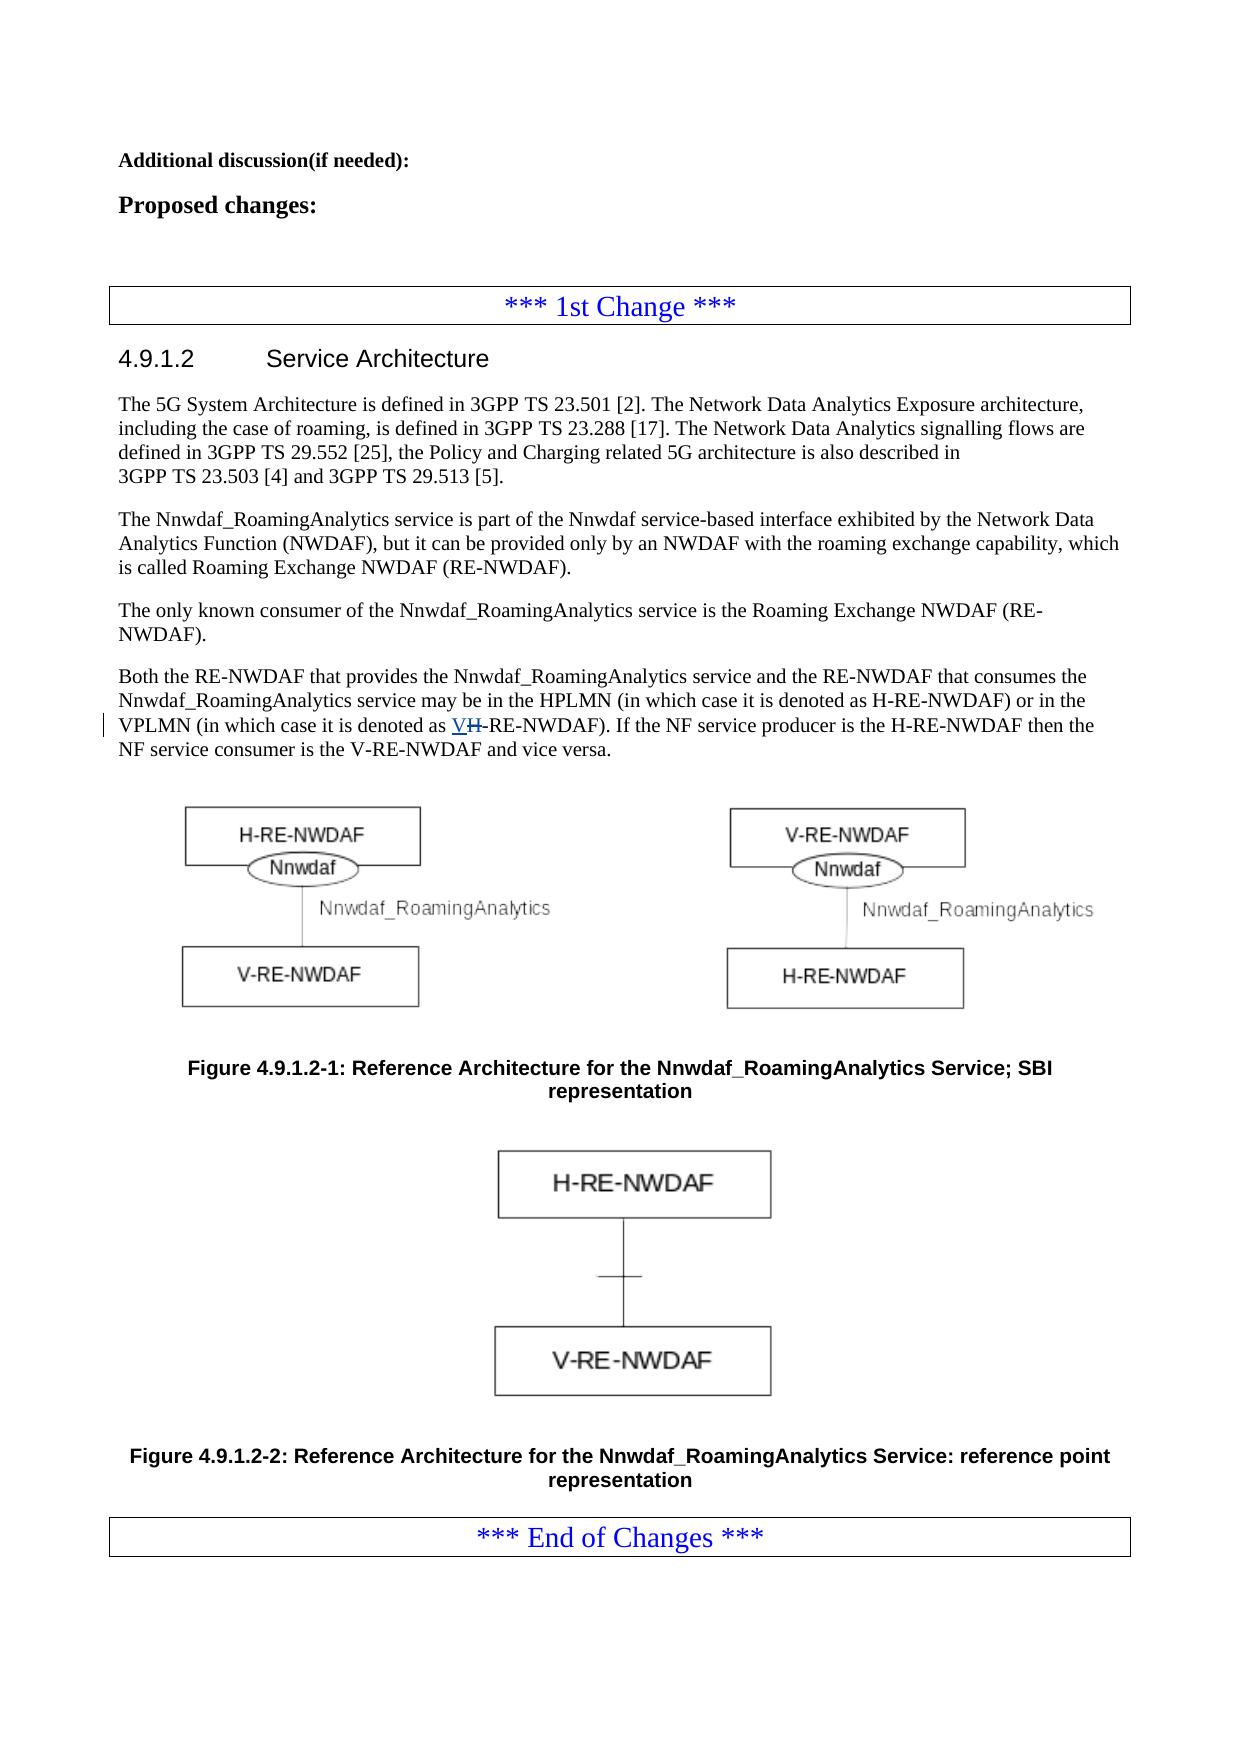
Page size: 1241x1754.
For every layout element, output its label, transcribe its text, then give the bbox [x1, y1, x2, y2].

text *** 1st Change *** [110, 287, 1130, 324]
text Additional discussion(if needed): [118, 148, 1122, 172]
text Figure 4.9.1.2-2: Reference Architecture for the Nnwdaf_RoamingAnalytics Service: reference point representation [118, 1444, 1122, 1492]
text The 5G System Architecture is defined in 3GPP TS 23.501 [2]. The Network Data Analytics Exposure architecture, including the case of roaming, is defined in 3GPP TS 23.288 [17]. The Network Data Analytics signalling flows are defined in 3GPP TS 29.552 [25], the Policy and Charging related 5G architecture is also described in 3GPP TS 23.503 [4] and 3GPP TS 29.513 [5]. [118, 392, 1122, 488]
text The only known consumer of the Nnwdaf_RoamingAnalytics service is the Roaming Exchange NWDAF (RE-NWDAF). [118, 597, 1122, 646]
text Proposed changes: [118, 191, 1122, 219]
text Figure 4.9.1.2-1: Reference Architecture for the Nnwdaf_RoamingAnalytics Service; SBI representation [118, 1055, 1122, 1103]
text Both the RE-NWDAF that provides the Nnwdaf_RoamingAnalytics service and the RE-NWDAF that consumes the Nnwdaf_RoamingAnalytics service may be in the HPLMN (in which case it is denoted as H-RE-NWDAF) or in the VPLMN (in which case it is denoted as -RE-NWDAF). If the NF service producer is the H-RE-NWDAF then the NF service consumer is the V-RE-NWDAF and vice versa. [118, 664, 1122, 761]
subtitle 4.9.1.2 Service Architecture [118, 344, 1122, 373]
text The Nnwdaf_RoamingAnalytics service is part of the Nnwdaf service-based interface exhibited by the Network Data Analytics Function (NWDAF), but it can be provided only by an NWDAF with the roaming exchange capability, which is called Roaming Exchange NWDAF (RE-NWDAF). [118, 507, 1122, 579]
text *** End of Changes *** [110, 1518, 1130, 1556]
